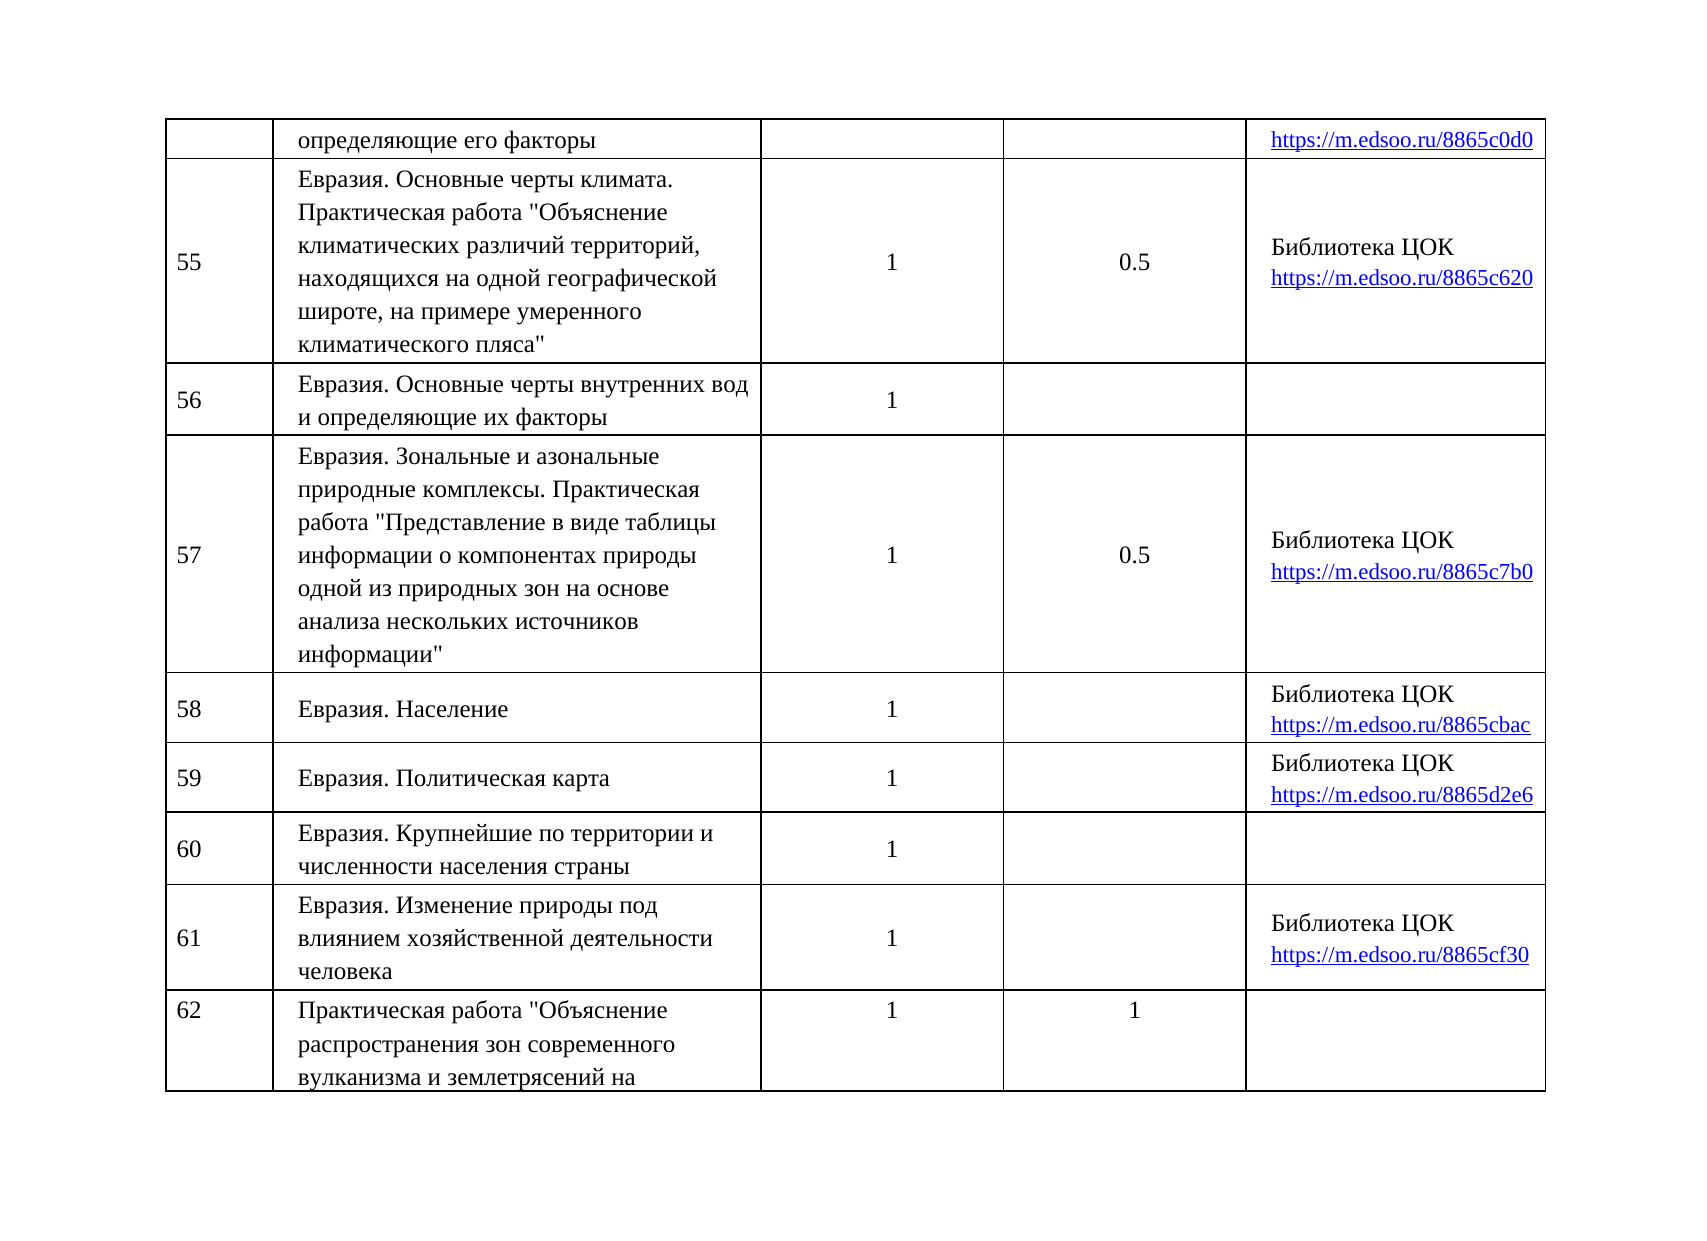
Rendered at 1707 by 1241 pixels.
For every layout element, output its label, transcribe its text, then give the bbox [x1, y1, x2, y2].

table_cell 61 [167, 885, 272, 989]
table_cell [1004, 813, 1245, 883]
table_cell Евразия. Основные черты климата. Практическая работа "Объяснение климатических различий территорий, находящихся на одной географической широте, на примере умеренного климатического пляса" [274, 159, 760, 362]
table_cell 1 [762, 159, 1003, 362]
table_cell 1 [762, 436, 1003, 672]
table_cell 1 [1004, 991, 1245, 1090]
table_cell [1004, 673, 1245, 741]
table_cell [1004, 743, 1245, 811]
table_cell 60 [167, 813, 272, 883]
table_cell Евразия. Основные черты внутренних вод и определяющие их факторы [274, 364, 760, 434]
table_cell 1 [762, 991, 1003, 1090]
table_cell 0.5 [1004, 159, 1245, 362]
table_cell Библиотека ЦОК https://m.edsoo.ru/8865c7b0 [1247, 436, 1545, 672]
table_cell [1004, 885, 1245, 989]
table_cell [274, 991, 760, 1090]
table_cell [1247, 991, 1545, 1090]
table_cell 1 [762, 364, 1003, 434]
table_cell Евразия. Зональные и азональные природные комплексы. Практическая работа "Представление в виде таблицы информации о компонентах природы одной из природных зон на основе анализа нескольких источников информации" [274, 436, 760, 672]
table_cell 1 [762, 885, 1003, 989]
table_cell 1 [762, 120, 1003, 157]
table_cell Евразия. Население [274, 673, 760, 741]
table_cell [1247, 364, 1545, 434]
table_cell Библиотека ЦОК https://m.edsoo.ru/8865d2e6 [1247, 743, 1545, 811]
table_cell 58 [167, 673, 272, 741]
table_cell Евразия. Политическая карта [274, 743, 760, 811]
table_cell 0.5 [1004, 436, 1245, 672]
table_cell Евразия. Изменение природы под влиянием хозяйственной деятельности человека [274, 885, 760, 989]
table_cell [1247, 120, 1545, 157]
table_cell 54 [167, 120, 272, 157]
table_cell 1 [762, 743, 1003, 811]
table_cell 55 [167, 159, 272, 362]
table_cell 56 [167, 364, 272, 434]
table_cell Библиотека ЦОК https://m.edsoo.ru/8865cf30 [1247, 885, 1545, 989]
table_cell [274, 120, 760, 157]
table_cell 62 [167, 991, 272, 1090]
table_cell [1004, 120, 1245, 157]
table_cell [1004, 364, 1245, 434]
table_cell Библиотека ЦОК https://m.edsoo.ru/8865c620 [1247, 159, 1545, 362]
table_cell 1 [762, 673, 1003, 741]
table_cell 1 [762, 813, 1003, 883]
table_cell [1247, 813, 1545, 883]
table_cell 57 [167, 436, 272, 672]
table_cell 59 [167, 743, 272, 811]
table_cell Библиотека ЦОК https://m.edsoo.ru/8865cbac [1247, 673, 1545, 741]
table_cell Евразия. Крупнейшие по территории и численности населения страны [274, 813, 760, 883]
